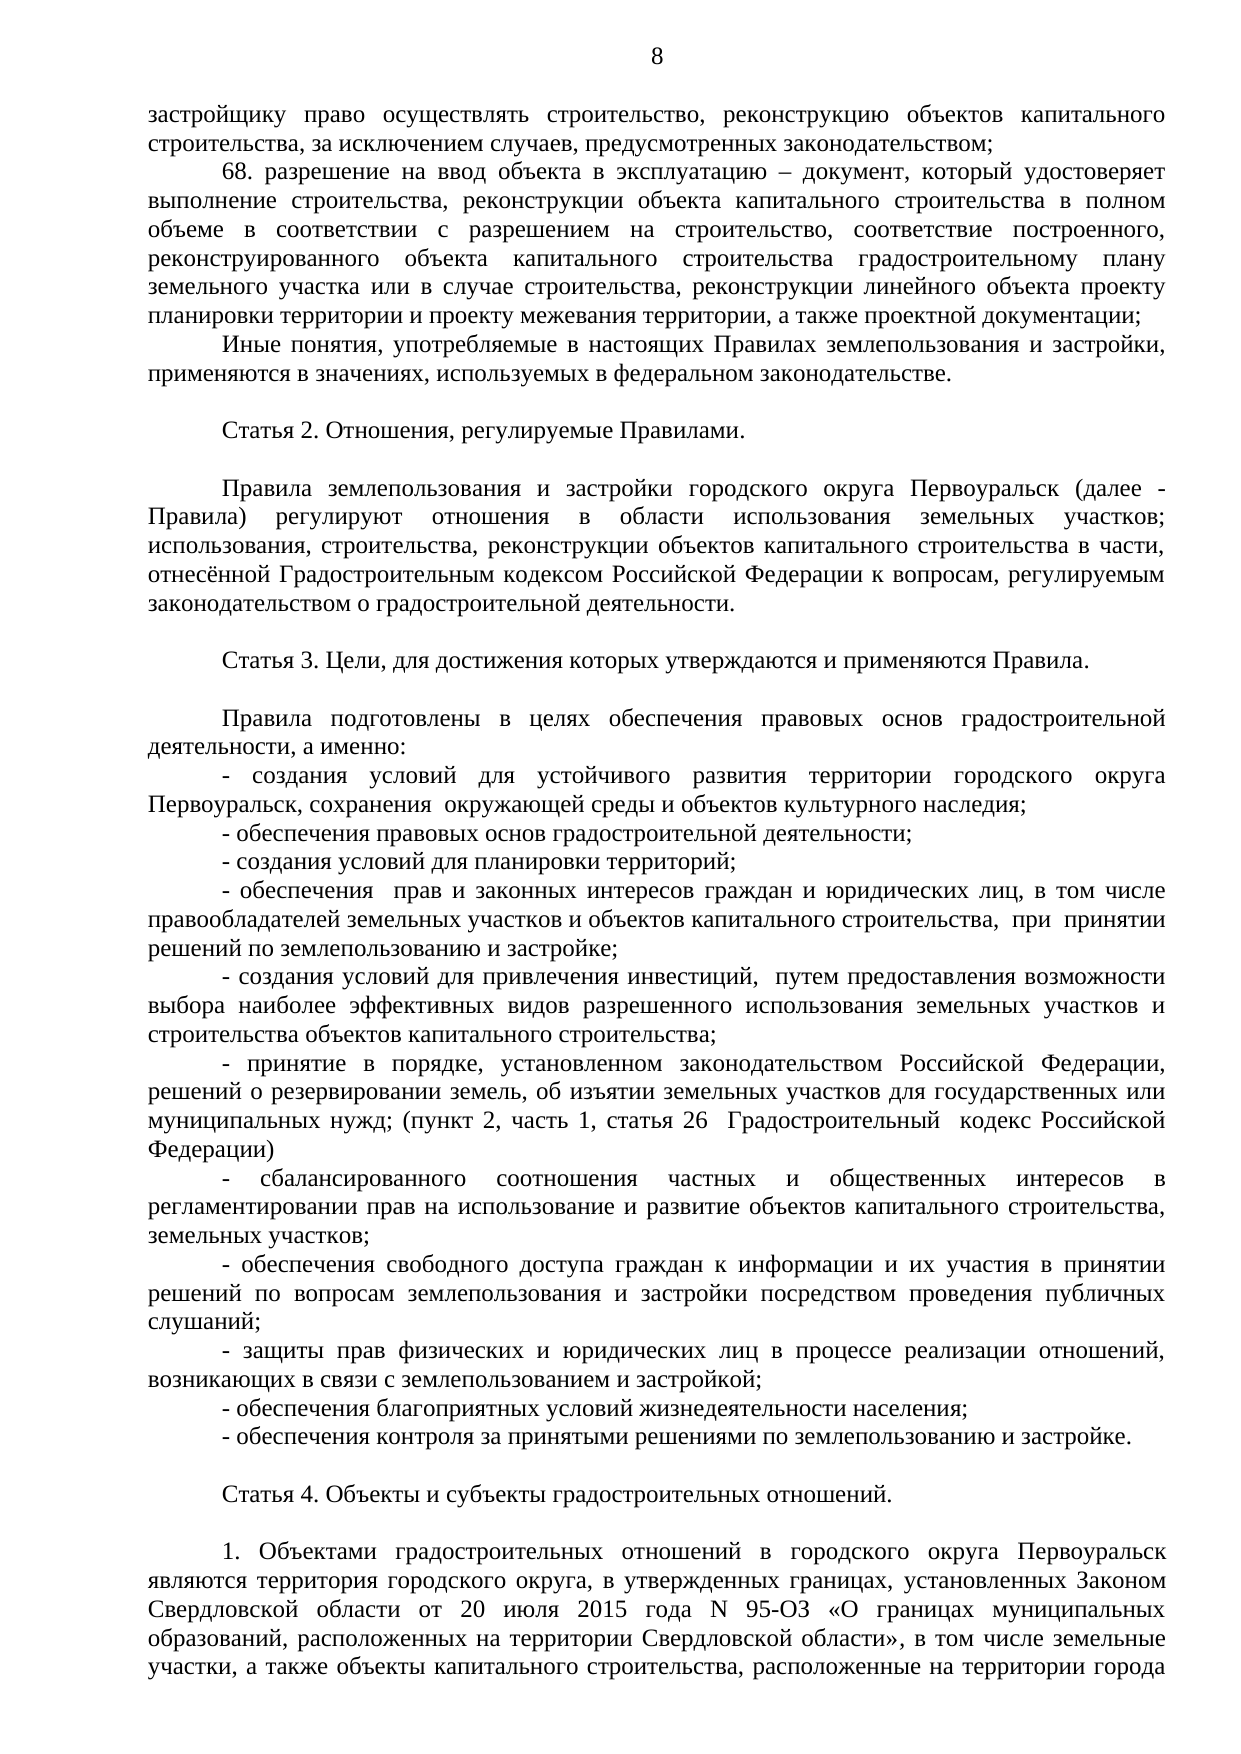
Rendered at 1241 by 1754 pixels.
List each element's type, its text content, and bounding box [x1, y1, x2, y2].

text - сбалансированного соотношения частных и общественных интересов в регламентировании прав на использование и развитие объектов капитального строительства, земельных участков; [148, 1163, 1166, 1249]
text Правила подготовлены в целях обеспечения правовых основ градостроительной деятельности, а именно: [148, 703, 1166, 760]
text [148, 1536, 1166, 1680]
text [148, 99, 1166, 156]
text Правила землепользования и застройки городского округа Первоуральск (далее - Правила) регулируют отношения в области использования земельных участков; использования, строительства, реконструкции объектов капитального строительства в части, отнесённой Градостроительным кодексом Российской Федерации к вопросам, регулируемым законодательством о градостроительной деятельности. [148, 473, 1166, 616]
text - защиты прав физических и юридических лиц в процессе реализации отношений, возникающих в связи с землепользованием и застройкой; [148, 1335, 1166, 1393]
text - обеспечения благоприятных условий жизнедеятельности населения; [148, 1393, 1166, 1421]
text Иные понятия, употребляемые в настоящих Правилах землепользования и застройки, применяются в значениях, используемых в федеральном законодательстве. [148, 329, 1166, 386]
text - создания условий для планировки территорий; [148, 846, 1166, 875]
text 68. разрешение на ввод объекта в эксплуатацию – документ, который удостоверяет выполнение строительства, реконструкции объекта капитального строительства в полном объеме в соответствии с разрешением на строительство, соответствие построенного, реконструированного объекта капитального строительства градостроительному плану земельного участка или в случае строительства, реконструкции линейного объекта проекту планировки территории и проекту межевания территории, а также проектной документации; [148, 156, 1166, 329]
text - обеспечения прав и законных интересов граждан и юридических лиц, в том числе правообладателей земельных участков и объектов капитального строительства, при принятии решений по землепользованию и застройке; [148, 875, 1166, 961]
text - обеспечения правовых основ градостроительной деятельности; [148, 818, 1166, 846]
text Статья 3. Цели, для достижения которых утверждаются и применяются Правила. [148, 645, 1166, 674]
text - обеспечения свободного доступа граждан к информации и их участия в принятии решений по вопросам землепользования и застройки посредством проведения публичных слушаний; [148, 1249, 1166, 1335]
text - обеспечения контроля за принятыми решениями по землепользованию и застройке. [148, 1421, 1166, 1450]
text - принятие в порядке, установленном законодательством Российской Федерации, решений о резервировании земель, об изъятии земельных участков для государственных или муниципальных нужд; (пункт 2, часть 1, статья 26 Градостроительный кодекс Российской Федерации) [148, 1048, 1166, 1163]
text Статья 2. Отношения, регулируемые Правилами. [148, 415, 1166, 444]
text - создания условий для устойчивого развития территории городского округа Первоуральск, сохранения окружающей среды и объектов культурного наследия; [148, 760, 1166, 818]
text Статья 4. Объекты и субъекты градостроительных отношений. [148, 1479, 1166, 1508]
text - создания условий для привлечения инвестиций, путем предоставления возможности выбора наиболее эффективных видов разрешенного использования земельных участков и строительства объектов капитального строительства; [148, 961, 1166, 1048]
